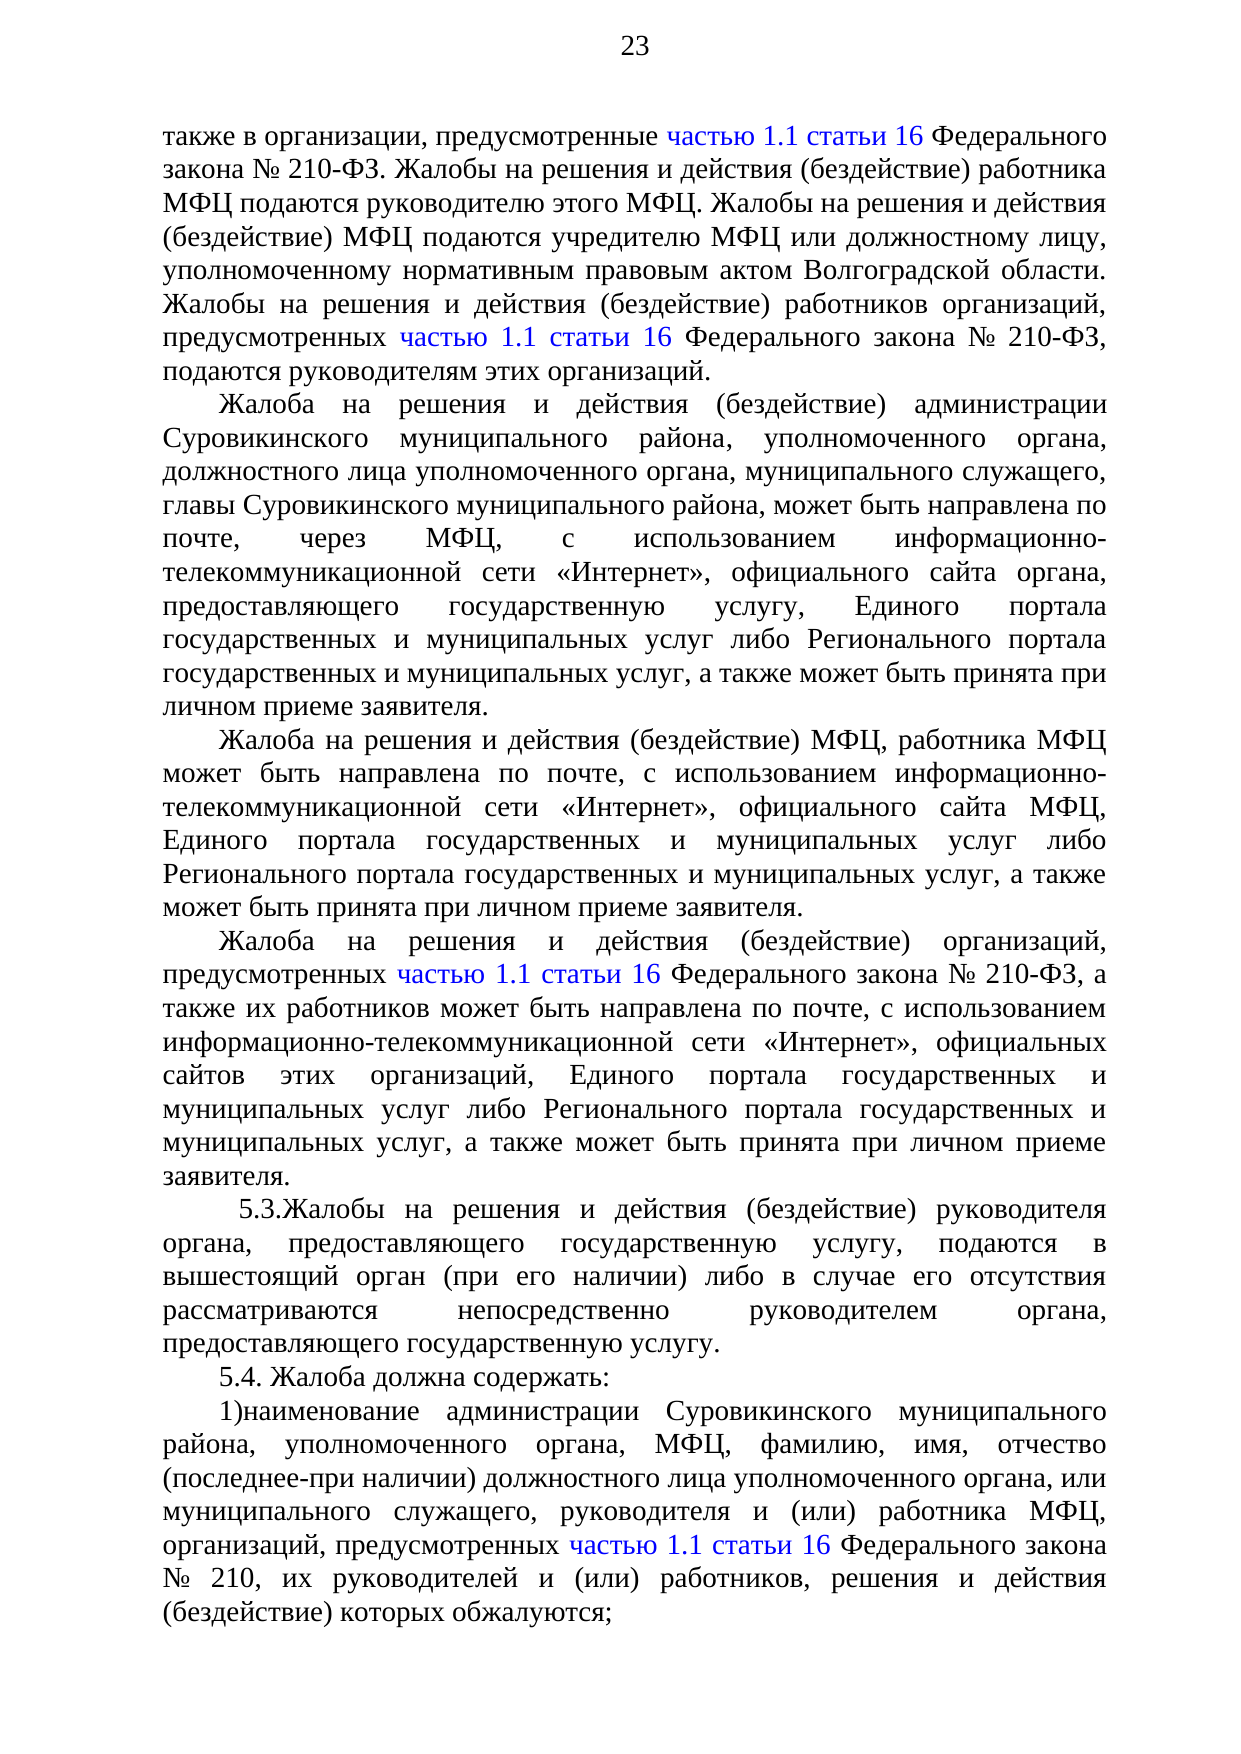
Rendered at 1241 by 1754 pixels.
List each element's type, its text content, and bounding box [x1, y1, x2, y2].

text Жалоба на решения и действия (бездействие) МФЦ, работника МФЦ может быть направлена по почте, с использованием информационно-телекоммуникационной сети «Интернет», официального сайта МФЦ, Единого портала государственных и муниципальных услуг либо Регионального портала государственных и муниципальных услуг, а также может быть принята при личном приеме заявителя. [162, 722, 1107, 923]
text 5.3.Жалобы на решения и действия (бездействие) руководителя органа, предоставляющего государственную услугу, подаются в вышестоящий орган (при его наличии) либо в случае его отсутствия рассматриваются непосредственно руководителем органа, предоставляющего государственную услугу. [162, 1191, 1107, 1359]
text Жалоба на решения и действия (бездействие) администрации Суровикинского муниципального района, уполномоченного органа, должностного лица уполномоченного органа, муниципального служащего, главы Суровикинского муниципального района, может быть направлена по почте, через МФЦ, с использованием информационно-телекоммуникационной сети «Интернет», официального сайта органа, предоставляющего государственную услугу, Единого портала государственных и муниципальных услуг либо Регионального портала государственных и муниципальных услуг, а также может быть принята при личном приеме заявителя. [162, 386, 1107, 722]
text 1)наименование администрации Суровикинского муниципального района, уполномоченного органа, МФЦ, фамилию, имя, отчество (последнее-при наличии) должностного лица уполномоченного органа, или муниципального служащего, руководителя и (или) работника МФЦ, организаций, предусмотренных частью 1.1 статьи 16 Федерального закона № 210, их руководителей и (или) работников, решения и действия (бездействие) которых обжалуются; [162, 1393, 1107, 1627]
text 5.4. Жалоба должна содержать: [162, 1359, 1107, 1393]
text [162, 118, 1107, 386]
text Жалоба на решения и действия (бездействие) организаций, предусмотренных частью 1.1 статьи 16 Федерального закона № 210-ФЗ, а также их работников может быть направлена по почте, с использованием информационно-телекоммуникационной сети «Интернет», официальных сайтов этих организаций, Единого портала государственных и муниципальных услуг либо Регионального портала государственных и муниципальных услуг, а также может быть принята при личном приеме заявителя. [162, 923, 1107, 1191]
